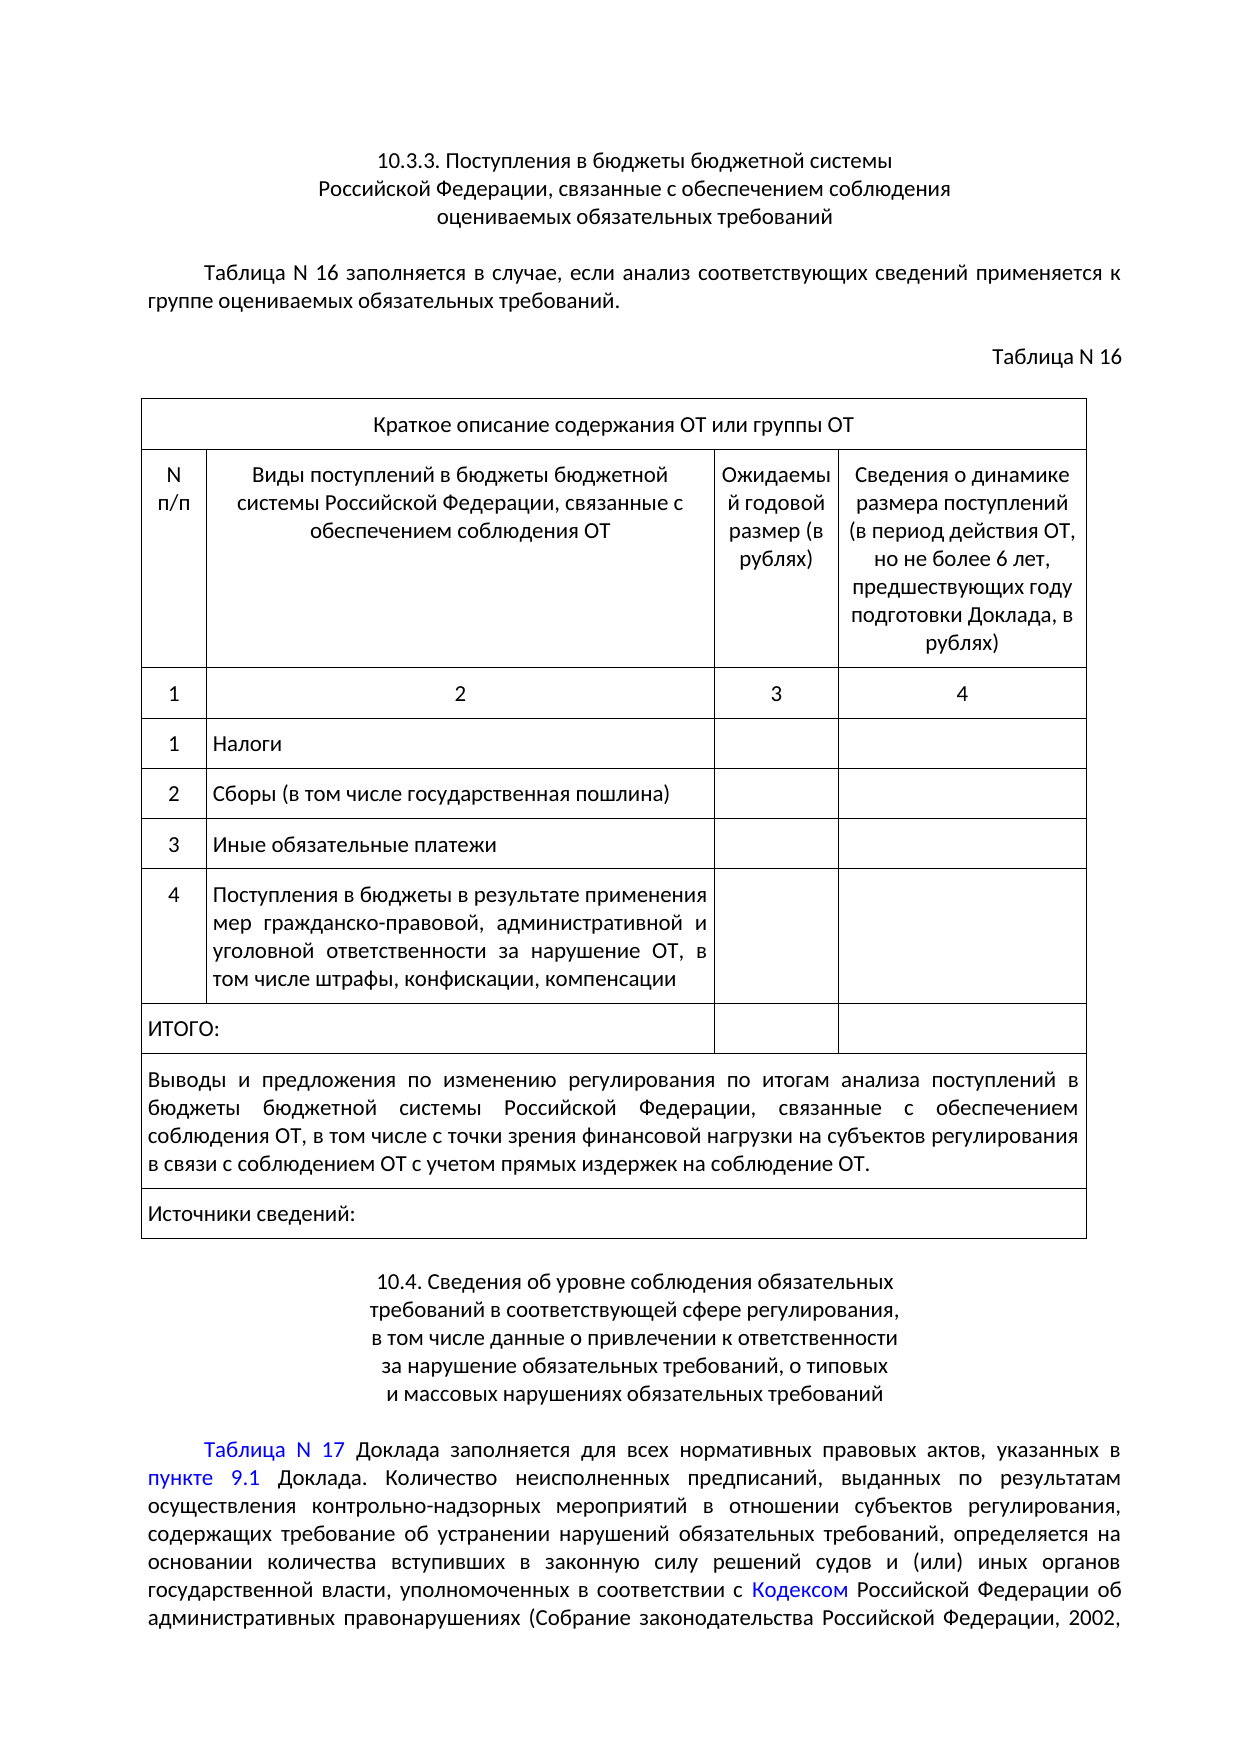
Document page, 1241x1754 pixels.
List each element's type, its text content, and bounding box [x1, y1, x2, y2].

table_cell [715, 719, 838, 768]
text требований в соответствующей сфере регулирования, [148, 1295, 1122, 1323]
text в том числе данные о привлечении к ответственности [148, 1323, 1122, 1351]
table_cell Сборы (в том числе государственная пошлина) [207, 769, 714, 818]
table_cell Виды поступлений в бюджеты бюджетной системы Российской Федерации, связанные с обеспечением соблюдения ОТ [207, 450, 714, 667]
table_cell Источники сведений: [142, 1189, 1086, 1238]
table_cell 4 [839, 668, 1086, 717]
table_cell [839, 719, 1086, 768]
table_cell N п/п [142, 450, 206, 667]
text и массовых нарушениях обязательных требований [148, 1379, 1122, 1407]
text Таблица N 16 [148, 342, 1122, 370]
table_cell [839, 869, 1086, 1003]
table_cell 3 [142, 819, 206, 868]
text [148, 1435, 1122, 1631]
text Российской Федерации, связанные с обеспечением соблюдения [148, 174, 1122, 202]
table_cell Ожидаемый годовой размер (в рублях) [715, 450, 838, 667]
table_cell 1 [142, 719, 206, 768]
table_cell ИТОГО: [142, 1004, 714, 1053]
text за нарушение обязательных требований, о типовых [148, 1351, 1122, 1379]
table_cell [839, 819, 1086, 868]
table_cell 3 [715, 668, 838, 717]
text 10.4. Сведения об уровне соблюдения обязательных [148, 1267, 1122, 1295]
table_cell Выводы и предложения по изменению регулирования по итогам анализа поступлений в бюджеты бюджетной системы Российской Федерации, связанные с обеспечением соблюдения ОТ, в том числе с точки зрения финансовой нагрузки на субъектов регулирования в связи с соблюдением ОТ с учетом прямых издержек на соблюдение ОТ. [142, 1054, 1086, 1187]
table_cell Сведения о динамике размера поступлений (в период действия ОТ, но не более 6 лет, предшествующих году подготовки Доклада, в рублях) [839, 450, 1086, 667]
text 10.3.3. Поступления в бюджеты бюджетной системы [148, 146, 1122, 174]
table_cell 4 [142, 869, 206, 1003]
table_cell [715, 769, 838, 818]
table_cell 2 [142, 769, 206, 818]
text Таблица N 16 заполняется в случае, если анализ соответствующих сведений применяется к группе оцениваемых обязательных требований. [148, 258, 1122, 314]
table_cell [839, 769, 1086, 818]
table_cell [715, 819, 838, 868]
table_cell Поступления в бюджеты в результате применения мер гражданско-правовой, административной и уголовной ответственности за нарушение ОТ, в том числе штрафы, конфискации, компенсации [207, 869, 714, 1003]
table_cell [839, 1004, 1086, 1053]
table_cell [715, 869, 838, 1003]
text оцениваемых обязательных требований [148, 202, 1122, 230]
table_cell Иные обязательные платежи [207, 819, 714, 868]
table_cell Налоги [207, 719, 714, 768]
table_cell [715, 1004, 838, 1053]
table_cell 2 [207, 668, 714, 717]
table_header Краткое описание содержания ОТ или группы ОТ [142, 399, 1086, 449]
table_cell 1 [142, 668, 206, 717]
